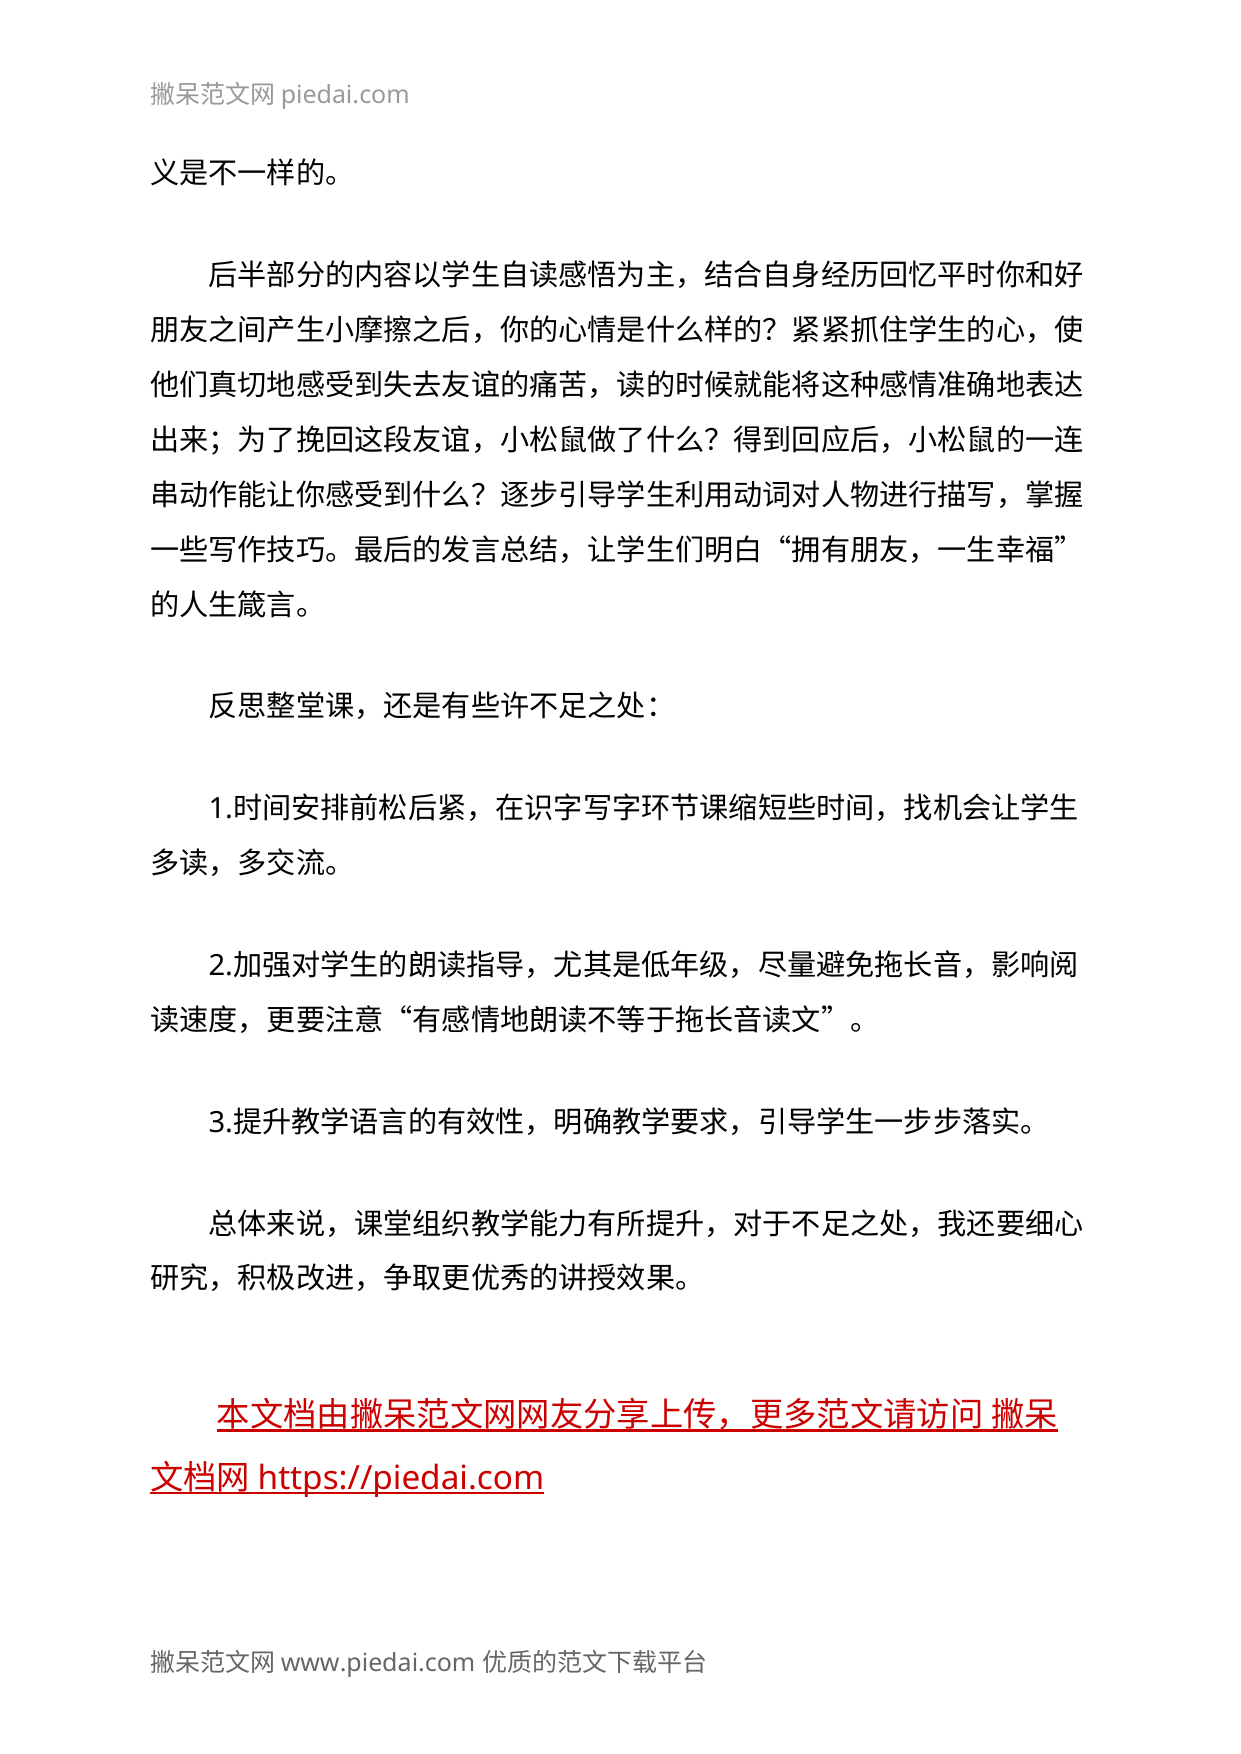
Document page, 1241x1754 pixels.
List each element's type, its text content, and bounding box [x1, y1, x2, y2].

text 本文档由撇呆范文网网友分享上传，更多范文请访问 撇呆文档网 https://piedai.com [150, 1388, 1090, 1499]
text 总体来说，课堂组织教学能力有所提升，对于不足之处，我还要细心研究，积极改进，争取更优秀的讲授效果。 [150, 1200, 1090, 1297]
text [150, 150, 1090, 192]
text 3.提升教学语言的有效性，明确教学要求，引导学生一步步落实。 [150, 1098, 1090, 1141]
text 反思整堂课，还是有些许不足之处： [150, 683, 1090, 725]
text 2.加强对学生的朗读指导，尤其是低年级，尽量避免拖长音，影响阅读速度，更要注意“有感情地朗读不等于拖长音读文”。 [150, 941, 1090, 1039]
text 1.时间安排前松后紧，在识字写字环节课缩短些时间，找机会让学生多读，多交流。 [150, 785, 1090, 882]
text 后半部分的内容以学生自读感悟为主，结合自身经历回忆平时你和好朋友之间产生小摩擦之后，你的心情是什么样的？紧紧抓住学生的心，使他们真切地感受到失去友谊的痛苦，读的时候就能将这种感情准确地表达出来；为了挽回这段友谊，小松鼠做了什么？得到回应后，小松鼠的一连串动作能让你感受到什么？逐步引导学生利用动词对人物进行描写，掌握一些写作技巧。最后的发言总结，让学生们明白“拥有朋友，一生幸福”的人生箴言。 [150, 252, 1090, 623]
